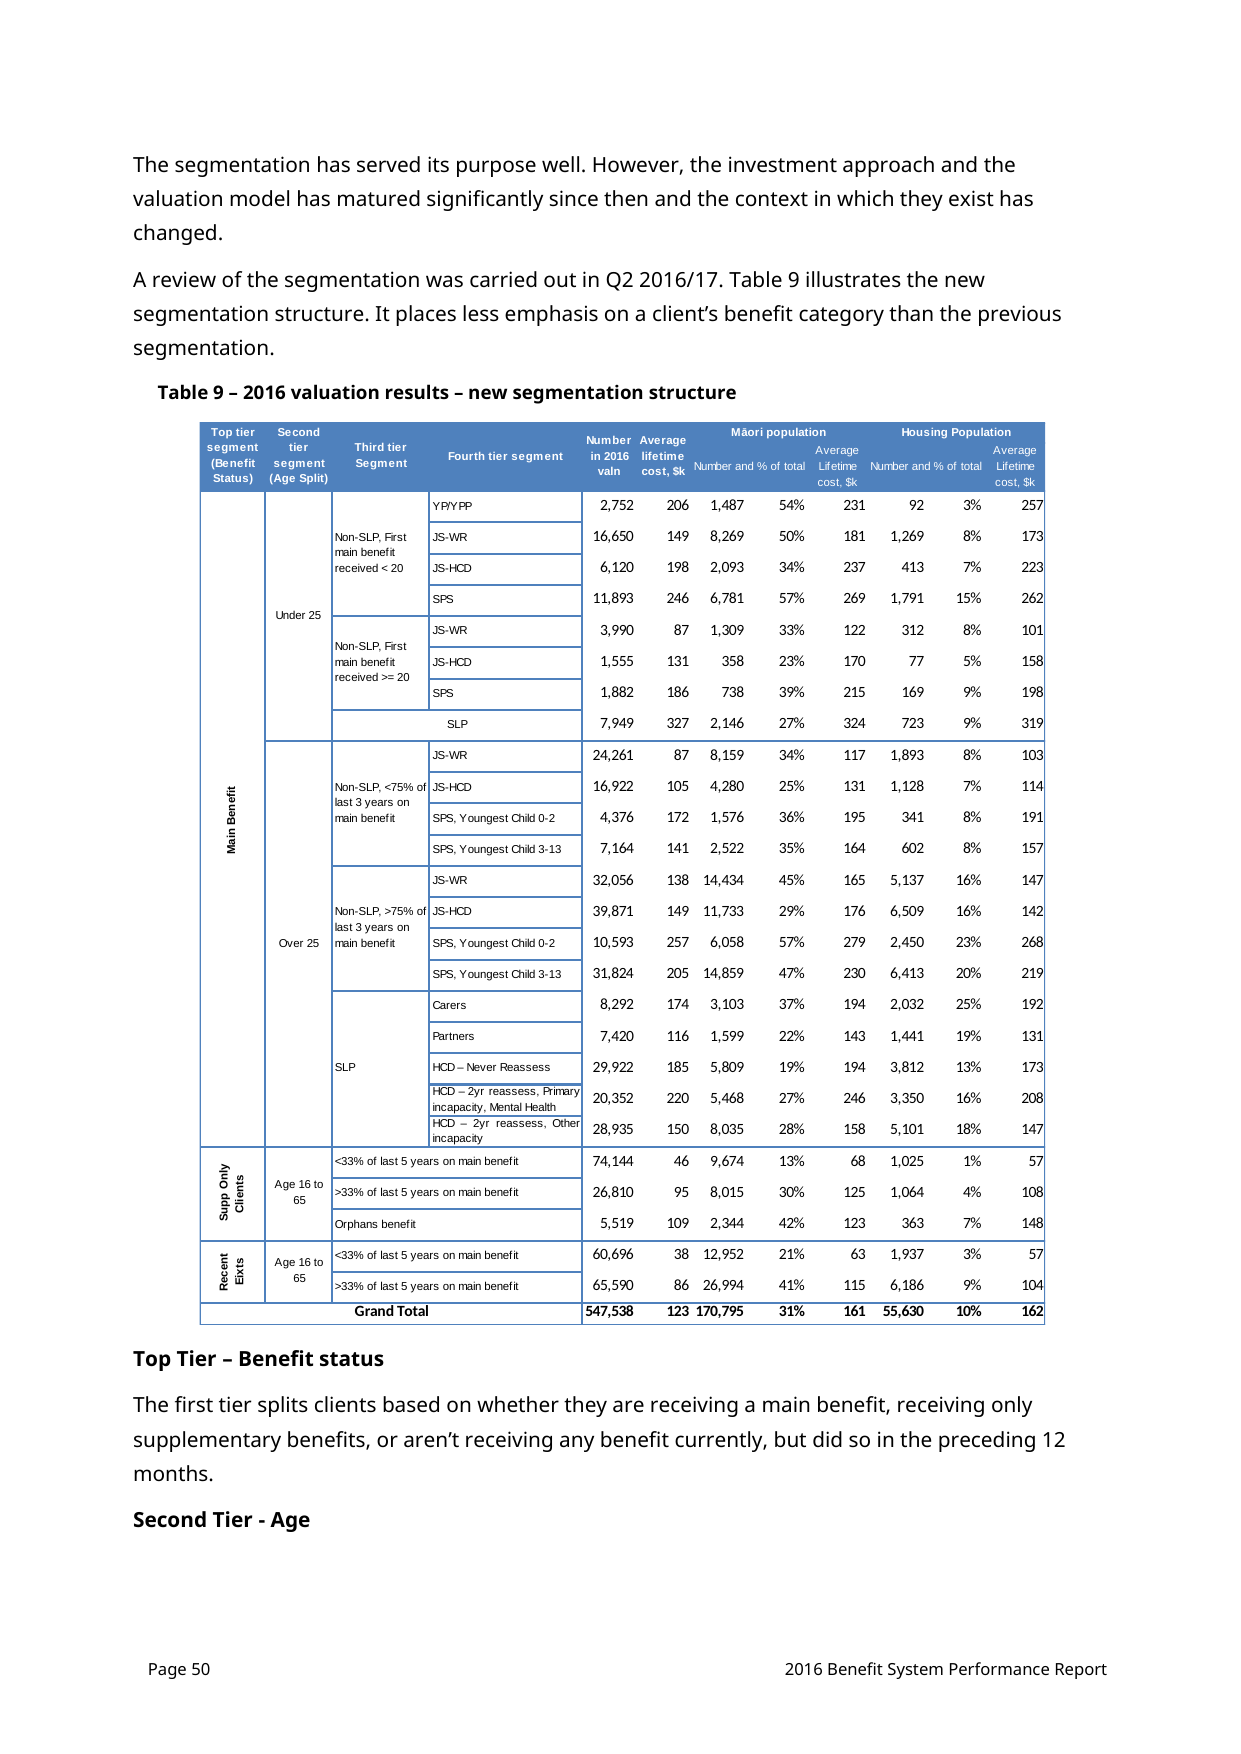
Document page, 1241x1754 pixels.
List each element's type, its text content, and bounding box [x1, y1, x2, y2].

subtitle Second Tier - Age [133, 1505, 1107, 1534]
text The segmentation has served its purpose well. However, the investment approach and the valuation model has matured significantly since then and the context in which they exist has changed. [133, 150, 1107, 247]
subtitle Top Tier – Benefit status [133, 1344, 1107, 1372]
text Table 9 – 2016 valuation results – new segmentation structure [133, 379, 1107, 405]
text The first tier splits clients based on whether they are receiving a main benefit, receiving only supplementary benefits, or aren’t receiving any benefit currently, but did so in the preceding 12 months. [133, 1391, 1107, 1487]
text A review of the segmentation was carried out in Q2 2016/17. Table 9 illustrates the new segmentation structure. It places less emphasis on a client’s benefit category than the previous segmentation. [133, 265, 1107, 361]
